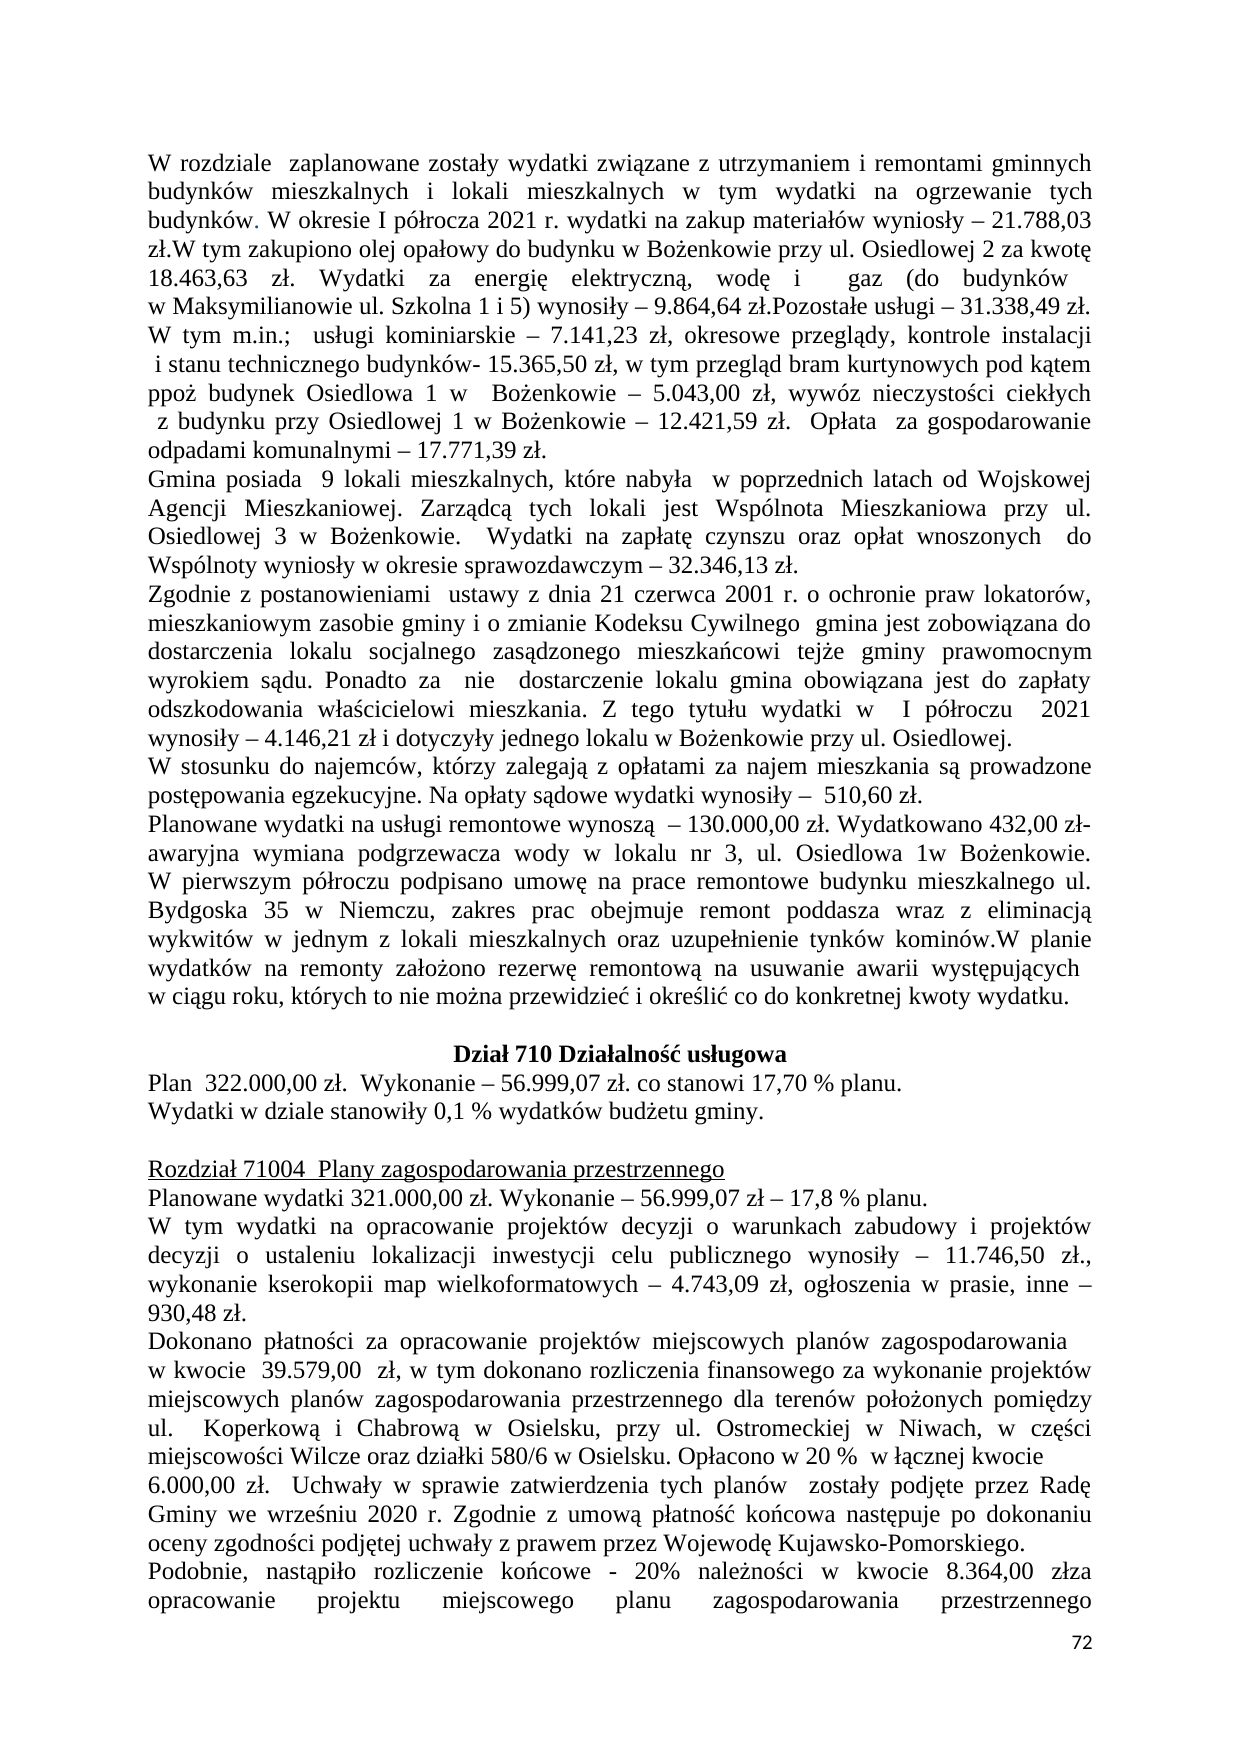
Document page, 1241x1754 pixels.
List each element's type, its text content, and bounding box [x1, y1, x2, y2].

text Planowane wydatki 321.000,00 zł. Wykonanie – 56.999,07 zł – 17,8 % planu. [148, 1183, 1092, 1211]
text Rozdział 71004 Plany zagospodarowania przestrzennego [148, 1154, 1092, 1183]
text Dział 710 Działalność usługowa [148, 1039, 1092, 1068]
text Planowane wydatki na usługi remontowe wynoszą – 130.000,00 zł. Wydatkowano 432,00 zł- awaryjna wymiana podgrzewacza wody w lokalu nr 3, ul. Osiedlowa 1w Bożenkowie. W pierwszym półroczu podpisano umowę na prace remontowe budynku mieszkalnego ul. Bydgoska 35 w Niemczu, zakres prac obejmuje remont poddasza wraz z eliminacją wykwitów w jednym z lokali mieszkalnych oraz uzupełnienie tynków kominów.W planie wydatków na remonty założono rezerwę remontową na usuwanie awarii występujących w ciągu roku, których to nie można przewidzieć i określić co do konkretnej kwoty wydatku. [148, 809, 1092, 1010]
text Plan 322.000,00 zł. Wykonanie – 56.999,07 zł. co stanowi 17,70 % planu. [148, 1068, 1092, 1096]
text Dokonano płatności za opracowanie projektów miejscowych planów zagospodarowania w kwocie 39.579,00 zł, w tym dokonano rozliczenia finansowego za wykonanie projektów miejscowych planów zagospodarowania przestrzennego dla terenów położonych pomiędzy ul. Koperkową i Chabrową w Osielsku, przy ul. Ostromeckiej w Niwach, w części miejscowości Wilcze oraz działki 580/6 w Osielsku. Opłacono w 20 % w łącznej kwocie [148, 1326, 1092, 1470]
text W tym wydatki na opracowanie projektów decyzji o warunkach zabudowy i projektów decyzji o ustaleniu lokalizacji inwestycji celu publicznego wynosiły – 11.746,50 zł., wykonanie kserokopii map wielkoformatowych – 4.743,09 zł, ogłoszenia w prasie, inne – 930,48 zł. [148, 1211, 1092, 1326]
text Zgodnie z postanowieniami ustawy z dnia 21 czerwca 2001 r. o ochronie praw lokatorów, mieszkaniowym zasobie gminy i o zmianie Kodeksu Cywilnego gmina jest zobowiązana do dostarczenia lokalu socjalnego zasądzonego mieszkańcowi tejże gminy prawomocnym wyrokiem sądu. Ponadto za nie dostarczenie lokalu gmina obowiązana jest do zapłaty odszkodowania właścicielowi mieszkania. Z tego tytułu wydatki w I półroczu 2021 wynosiły – 4.146,21 zł i dotyczyły jednego lokalu w Bożenkowie przy ul. Osiedlowej. [148, 579, 1092, 751]
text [148, 1556, 1092, 1614]
text Wydatki w dziale stanowiły 0,1 % wydatków budżetu gminy. [148, 1096, 1092, 1125]
text W rozdziale zaplanowane zostały wydatki związane z utrzymaniem i remontami gminnych budynków mieszkalnych i lokali mieszkalnych w tym wydatki na ogrzewanie tych budynków. W okresie I półrocza 2021 r. wydatki na zakup materiałów wyniosły – 21.788,03 zł.W tym zakupiono olej opałowy do budynku w Bożenkowie przy ul. Osiedlowej 2 za kwotę 18.463,63 zł. Wydatki za energię elektryczną, wodę i gaz (do budynków w Maksymilianowie ul. Szkolna 1 i 5) wynosiły – 9.864,64 zł.Pozostałe usługi – 31.338,49 zł. W tym m.in.; usługi kominiarskie – 7.141,23 zł, okresowe przeglądy, kontrole instalacji i stanu technicznego budynków- 15.365,50 zł, w tym przegląd bram kurtynowych pod kątem ppoż budynek Osiedlowa 1 w Bożenkowie – 5.043,00 zł, wywóz nieczystości ciekłych z budynku przy Osiedlowej 1 w Bożenkowie – 12.421,59 zł. Opłata za gospodarowanie odpadami komunalnymi – 17.771,39 zł. [148, 148, 1092, 464]
text 6.000,00 zł. Uchwały w sprawie zatwierdzenia tych planów zostały podjęte przez Radę Gminy we wrześniu 2020 r. Zgodnie z umową płatność końcowa następuje po dokonaniu oceny zgodności podjętej uchwały z prawem przez Wojewodę Kujawsko-Pomorskiego. [148, 1470, 1092, 1556]
text W stosunku do najemców, którzy zalegają z opłatami za najem mieszkania są prowadzone postępowania egzekucyjne. Na opłaty sądowe wydatki wynosiły – 510,60 zł. [148, 751, 1092, 809]
text Gmina posiada 9 lokali mieszkalnych, które nabyła w poprzednich latach od Wojskowej Agencji Mieszkaniowej. Zarządcą tych lokali jest Wspólnota Mieszkaniowa przy ul. Osiedlowej 3 w Bożenkowie. Wydatki na zapłatę czynszu oraz opłat wnoszonych do Wspólnoty wyniosły w okresie sprawozdawczym – 32.346,13 zł. [148, 464, 1092, 579]
